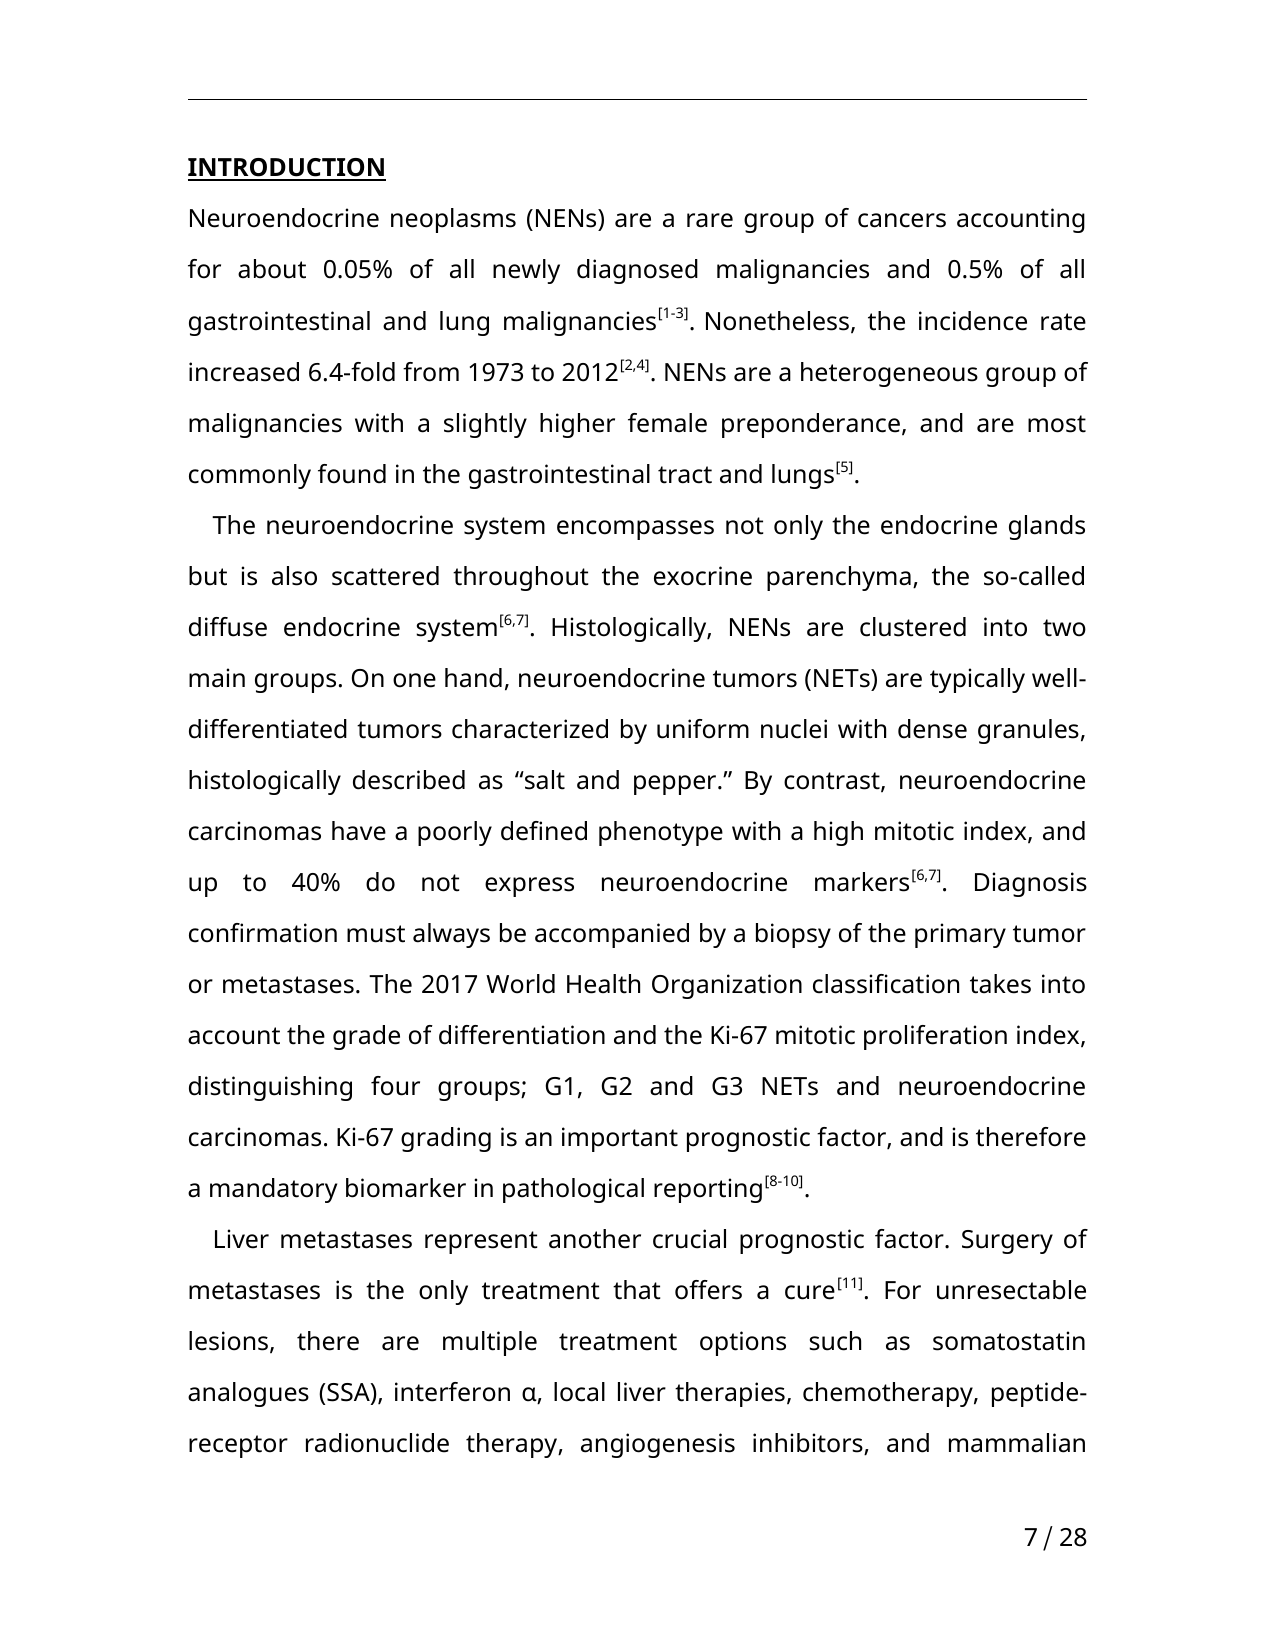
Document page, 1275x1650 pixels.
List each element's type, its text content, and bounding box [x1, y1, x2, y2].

text The neuroendocrine system encompasses not only the endocrine glands but is also scattered throughout the exocrine parenchyma, the so-called diffuse endocrine system[6,7]. Histologically, NENs are clustered into two main groups. On one hand, neuroendocrine tumors (NETs) are typically well-differentiated tumors characterized by uniform nuclei with dense granules, histologically described as “salt and pepper.” By contrast, neuroendocrine carcinomas have a poorly defined phenotype with a high mitotic index, and up to 40% do not express neuroendocrine markers[6,7]. Diagnosis confirmation must always be accompanied by a biopsy of the primary tumor or metastases. The 2017 World Health Organization classification takes into account the grade of differentiation and the Ki-67 mitotic proliferation index, distinguishing four groups; G1, G2 and G3 NETs and neuroendocrine carcinomas. Ki-67 grading is an important prognostic factor, and is therefore a mandatory biomarker in pathological reporting[8-10]. [187, 507, 1087, 1205]
text Neuroendocrine neoplasms (NENs) are a rare group of cancers accounting for about 0.05% of all newly diagnosed malignancies and 0.5% of all gastrointestinal and lung malignancies[1-3]. Nonetheless, the incidence rate increased 6.4-fold from 1973 to 2012[2,4]. NENs are a heterogeneous group of malignancies with a slightly higher female preponderance, and are most commonly found in the gastrointestinal tract and lungs[5]. [187, 266, 1087, 490]
text INTRODUCTION [187, 150, 1087, 184]
text Neuroendocrine neoplasms (NENs) are a rare group of cancers accounting for about 0.05% of all newly diagnosed malignancies and 0.5% of all gastrointestinal and lung malignancies[1-3]. Nonetheless, the incidence rate increased 6.4-fold from 1973 to 2012[2,4]. NENs are a heterogeneous group of malignancies with a slightly higher female preponderance, and are most commonly found in the gastrointestinal tract and lungs[5]. [187, 201, 1087, 265]
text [187, 1222, 1087, 1460]
